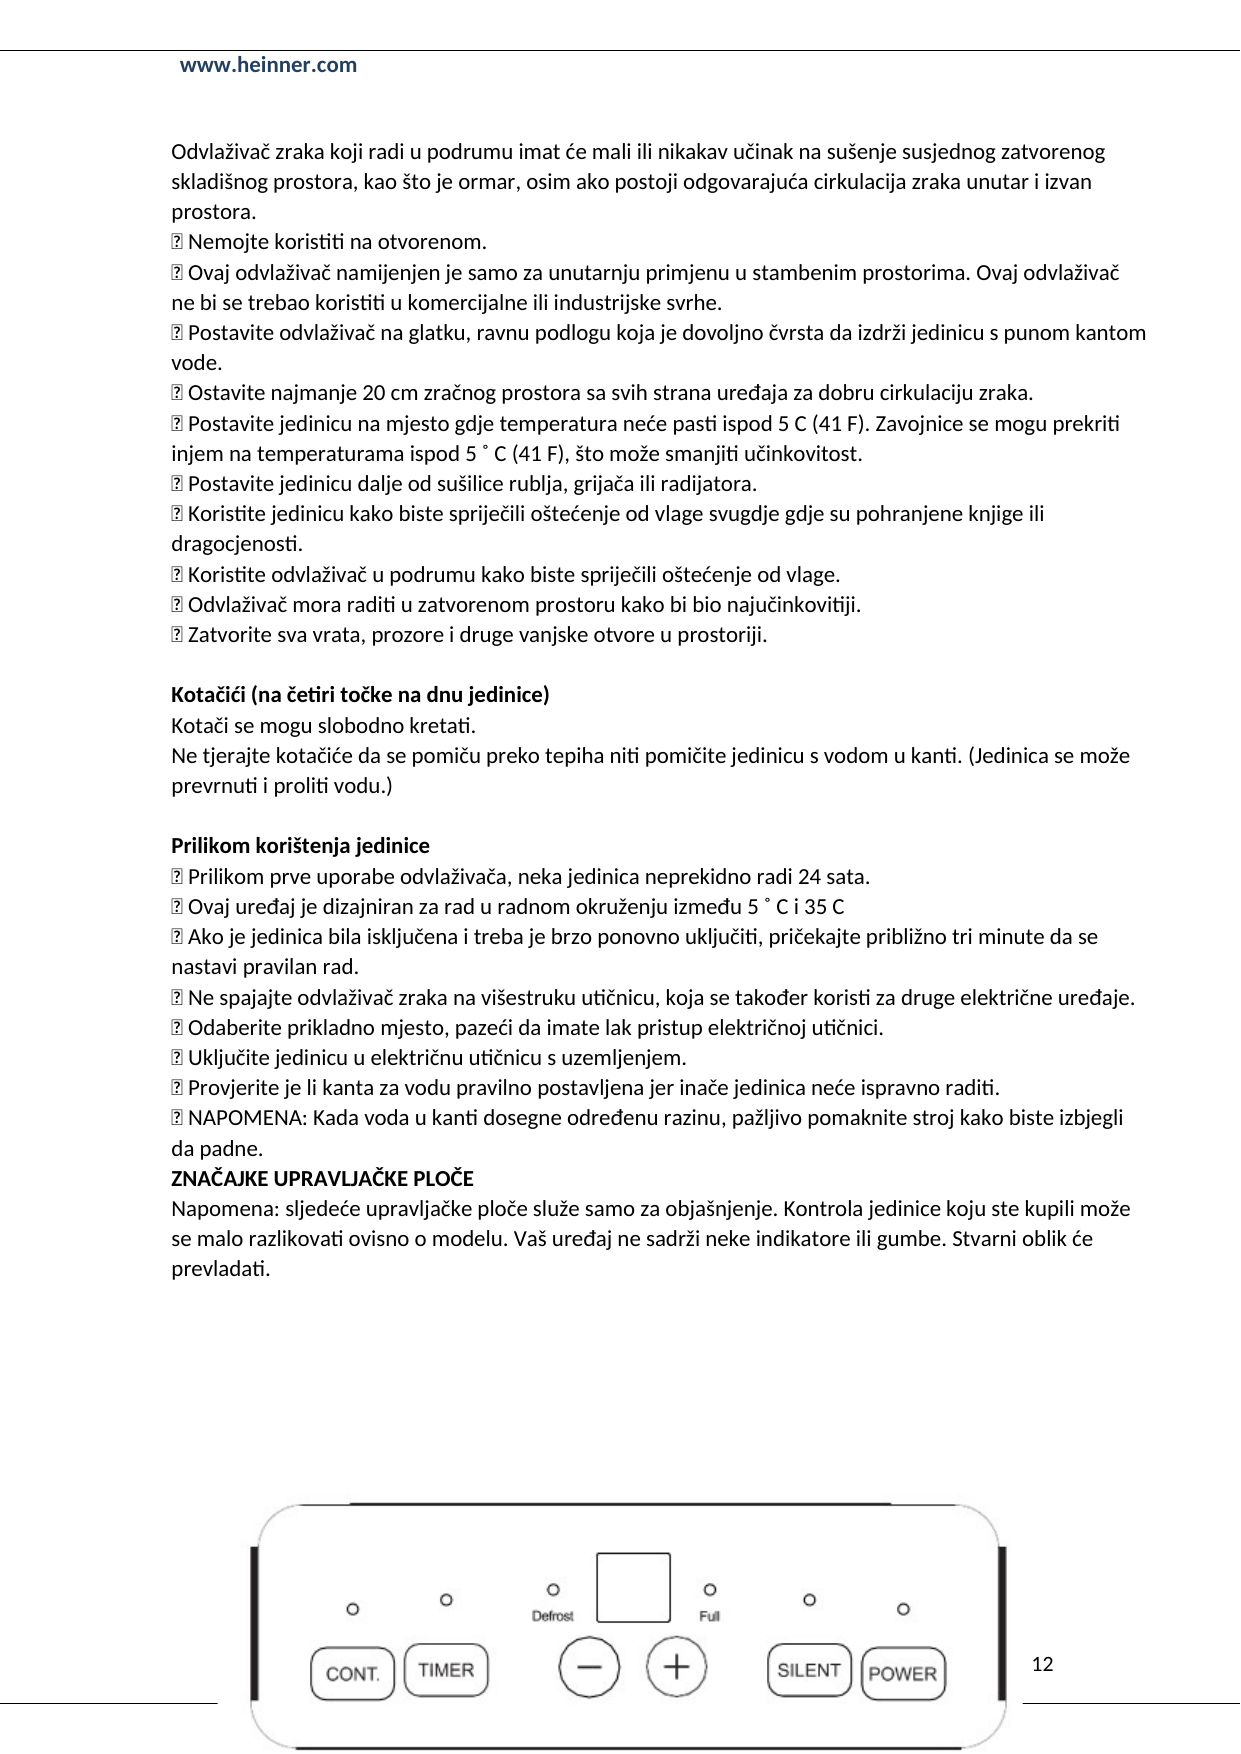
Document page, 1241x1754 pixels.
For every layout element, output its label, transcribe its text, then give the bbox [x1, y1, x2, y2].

text  Postavite jedinicu na mjesto gdje temperatura neće pasti ispod 5 C (41 F). Zavojnice se mogu prekriti injem na temperaturama ispod 5 ˚ C (41 F), što može smanjiti učinkovitost. [171, 409, 1149, 467]
text  Odvlaživač mora raditi u zatvorenom prostoru kako bi bio najučinkovitiji. [171, 590, 1149, 618]
text  NAPOMENA: Kada voda u kanti dosegne određenu razinu, pažljivo pomaknite stroj kako biste izbjegli da padne. [171, 1103, 1149, 1162]
text Ne tjerajte kotačiće da se pomiču preko tepiha niti pomičite jedinicu s vodom u kanti. (Jedinica se može prevrnuti i proliti vodu.) [171, 741, 1149, 799]
text  Ako je jedinica bila isključena i treba je brzo ponovno uključiti, pričekajte približno tri minute da se nastavi pravilan rad. [171, 922, 1149, 981]
text Odvlaživač zraka koji radi u podrumu imat će mali ili nikakav učinak na sušenje susjednog zatvorenog skladišnog prostora, kao što je ormar, osim ako postoji odgovarajuća cirkulacija zraka unutar i izvan prostora. [171, 137, 1149, 225]
text Kotači se mogu slobodno kretati. [171, 711, 1149, 739]
text  Ne spajajte odvlaživač zraka na višestruku utičnicu, koja se također koristi za druge električne uređaje. [171, 983, 1149, 1011]
text  Koristite jedinicu kako biste spriječili oštećenje od vlage svugdje gdje su pohranjene knjige ili dragocjenosti. [171, 499, 1149, 558]
text  Postavite jedinicu dalje od sušilice rublja, grijača ili radijatora. [171, 469, 1149, 497]
text  Ovaj uređaj je dizajniran za rad u radnom okruženju između 5 ˚ C i 35 C [171, 892, 1149, 920]
text  Prilikom prve uporabe odvlaživača, neka jedinica neprekidno radi 24 sata. [171, 862, 1149, 890]
text Kotačići (na četiri točke na dnu jedinice) [171, 681, 1149, 709]
text  Odaberite prikladno mjesto, pazeći da imate lak pristup električnoj utičnici. [171, 1013, 1149, 1041]
text  Koristite odvlaživač u podrumu kako biste spriječili oštećenje od vlage. [171, 560, 1149, 588]
text  Postavite odvlaživač na glatku, ravnu podlogu koja je dovoljno čvrsta da izdrži jedinicu s punom kantom vode. [171, 318, 1149, 376]
text  Ovaj odvlaživač namijenjen je samo za unutarnju primjenu u stambenim prostorima. Ovaj odvlaživač ne bi se trebao koristiti u komercijalne ili industrijske svrhe. [171, 258, 1149, 316]
text  Provjerite je li kanta za vodu pravilno postavljena jer inače jedinica neće ispravno raditi. [171, 1073, 1149, 1101]
text Napomena: sljedeće upravljačke ploče služe samo za objašnjenje. Kontrola jedinice koju ste kupili može se malo razlikovati ovisno o modelu. Vaš uređaj ne sadrži neke indikatore ili gumbe. Stvarni oblik će prevladati. [171, 1194, 1149, 1283]
text  Uključite jedinicu u električnu utičnicu s uzemljenjem. [171, 1043, 1149, 1071]
text  Nemojte koristiti na otvorenom. [171, 227, 1149, 256]
picture [217, 1471, 1023, 1754]
text  Ostavite najmanje 20 cm zračnog prostora sa svih strana uređaja za dobru cirkulaciju zraka. [171, 378, 1149, 407]
text  Zatvorite sva vrata, prozore i druge vanjske otvore u prostoriji. [171, 620, 1149, 648]
text ZNAČAJKE UPRAVLJAČKE PLOČE [171, 1164, 1149, 1192]
text Prilikom korištenja jedinice [171, 832, 1149, 860]
